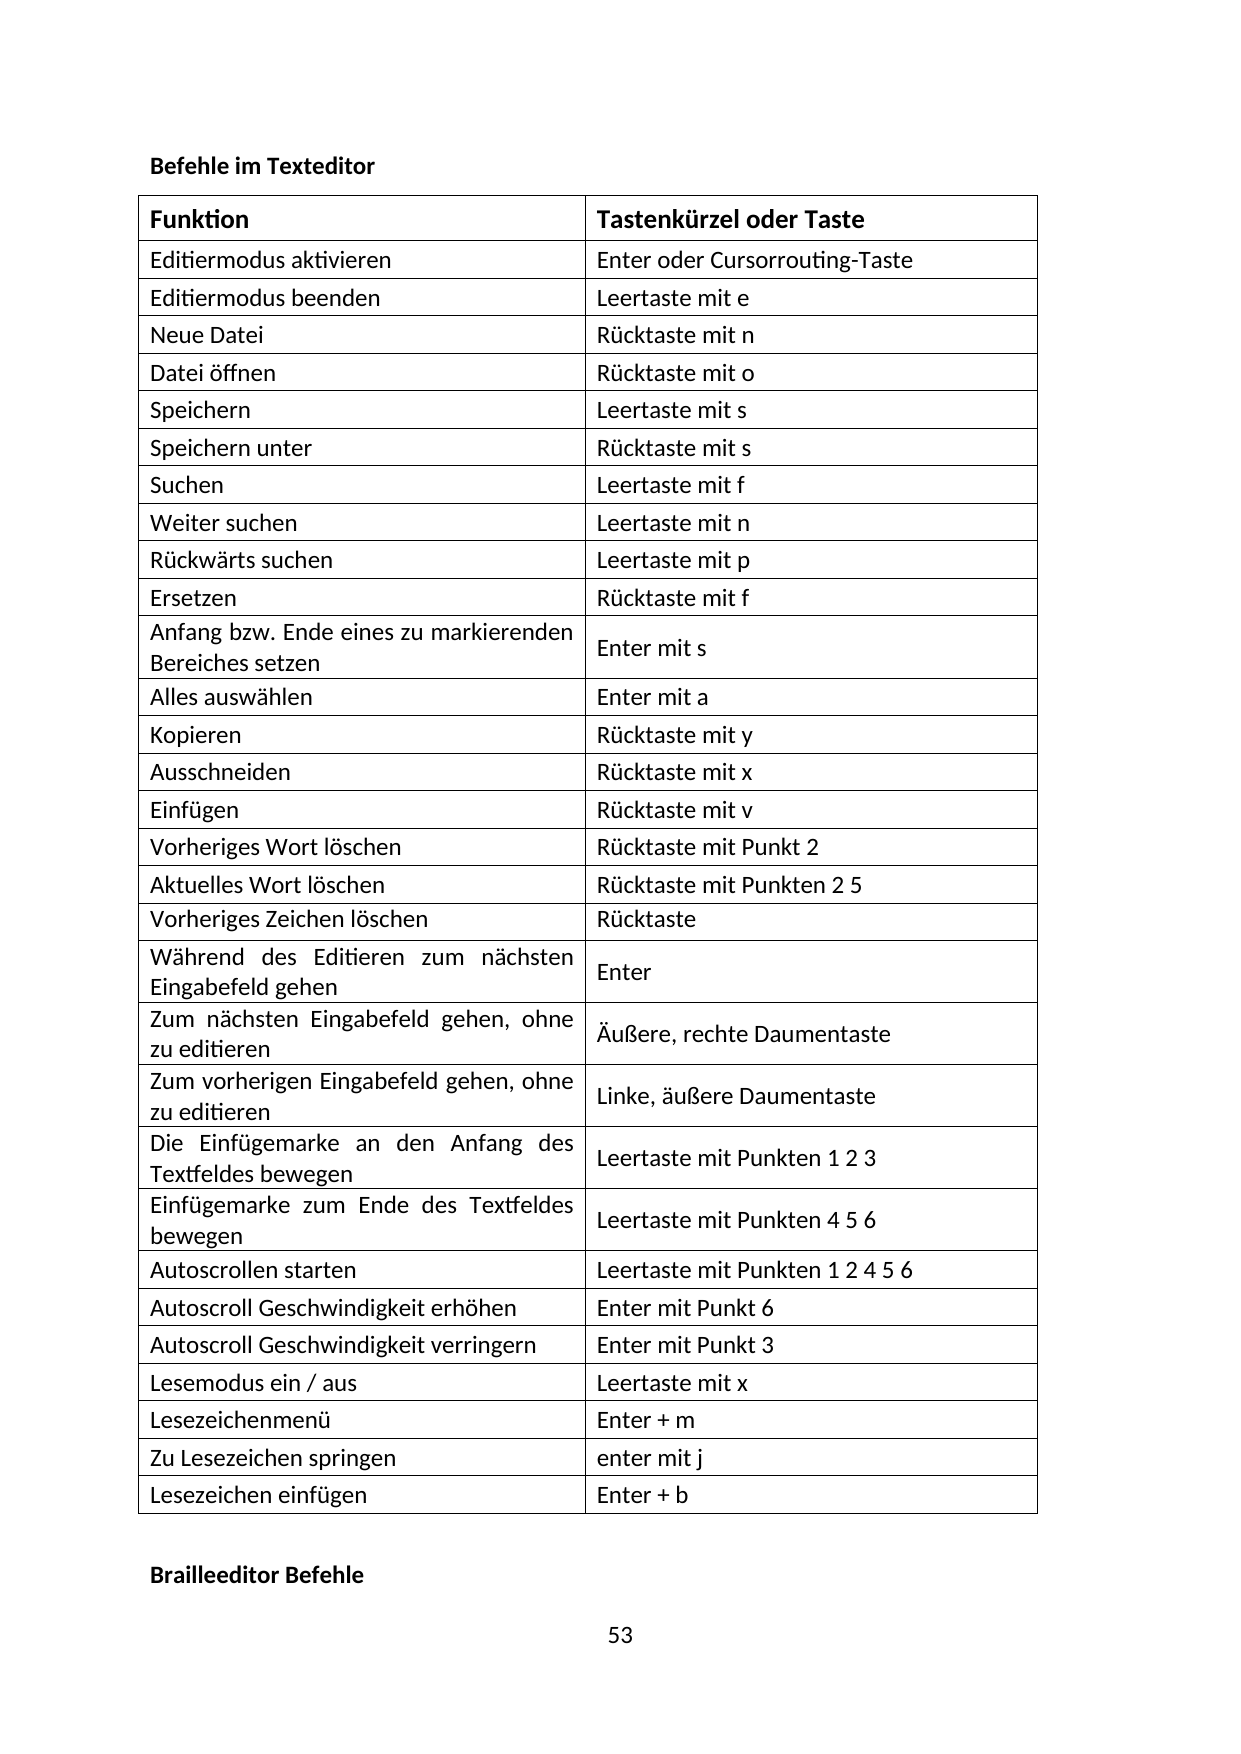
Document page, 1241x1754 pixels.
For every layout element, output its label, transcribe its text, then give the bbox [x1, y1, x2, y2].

table_cell Während des Editieren zum nächsten Eingabefeld gehen [139, 941, 585, 1002]
table_cell Enter mit Punkt 3 [586, 1326, 1037, 1363]
table_cell Speichern [139, 391, 585, 428]
table_cell Anfang bzw. Ende eines zu markierenden Bereiches setzen [139, 616, 585, 677]
table_cell Lesezeichen einfügen [139, 1476, 585, 1513]
table_cell Leertaste mit p [586, 541, 1037, 578]
table_cell Enter + b [586, 1476, 1037, 1513]
table_cell Autoscroll Geschwindigkeit erhöhen [139, 1289, 585, 1325]
table_cell Zum nächsten Eingabefeld gehen, ohne zu editieren [139, 1003, 585, 1064]
table_cell Vorheriges Wort löschen [139, 829, 585, 865]
table_cell Linke, äußere Daumentaste [586, 1065, 1037, 1126]
table_cell Speichern unter [139, 429, 585, 465]
table_cell Enter [586, 941, 1037, 1002]
table_cell Editiermodus aktivieren [139, 241, 585, 278]
table_cell Leertaste mit Punkten 1 2 4 5 6 [586, 1251, 1037, 1288]
table_cell Lesezeichenmenü [139, 1401, 585, 1438]
table_cell Rücktaste mit o [586, 354, 1037, 390]
table_cell Rücktaste mit Punkt 2 [586, 829, 1037, 865]
table_cell Zum vorherigen Eingabefeld gehen, ohne zu editieren [139, 1065, 585, 1126]
text Befehle im Texteditor [150, 150, 1090, 181]
table_cell Datei öffnen [139, 354, 585, 390]
table_cell Alles auswählen [139, 679, 585, 715]
table_cell Rückwärts suchen [139, 541, 585, 578]
table_header Funktion [139, 196, 585, 240]
table_cell enter mit j [586, 1439, 1037, 1475]
table_cell Rücktaste mit Punkten 2 5 [586, 866, 1037, 902]
table_cell Weiter suchen [139, 504, 585, 540]
table_cell Autoscroll Geschwindigkeit verringern [139, 1326, 585, 1363]
table_cell Rücktaste mit f [586, 579, 1037, 615]
table_cell Lesemodus ein / aus [139, 1364, 585, 1400]
table_cell Rücktaste mit y [586, 716, 1037, 752]
table_cell Enter + m [586, 1401, 1037, 1438]
table_cell Enter oder Cursorrouting-Taste [586, 241, 1037, 278]
table_cell Rücktaste mit s [586, 429, 1037, 465]
table_cell Rücktaste [586, 904, 1037, 940]
table_cell Leertaste mit f [586, 466, 1037, 503]
table_cell Rücktaste mit n [586, 316, 1037, 353]
table_cell Leertaste mit e [586, 279, 1037, 315]
table_cell Autoscrollen starten [139, 1251, 585, 1288]
table_cell Enter mit a [586, 679, 1037, 715]
table_cell Editiermodus beenden [139, 279, 585, 315]
table_cell Äußere, rechte Daumentaste [586, 1003, 1037, 1064]
table_cell Einfügemarke zum Ende des Textfeldes bewegen [139, 1189, 585, 1250]
text Brailleeditor Befehle [150, 1559, 1090, 1590]
table_cell Leertaste mit Punkten 4 5 6 [586, 1189, 1037, 1250]
table_cell Leertaste mit n [586, 504, 1037, 540]
table_cell Kopieren [139, 716, 585, 752]
table_cell Die Einfügemarke an den Anfang des Textfeldes bewegen [139, 1127, 585, 1188]
table_cell Suchen [139, 466, 585, 503]
table_cell Leertaste mit x [586, 1364, 1037, 1400]
table_cell Leertaste mit s [586, 391, 1037, 428]
table_cell Rücktaste mit x [586, 754, 1037, 790]
table_cell Neue Datei [139, 316, 585, 353]
table_cell Einfügen [139, 791, 585, 827]
table_cell Enter mit s [586, 616, 1037, 677]
table_cell Enter mit Punkt 6 [586, 1289, 1037, 1325]
table_cell Rücktaste mit v [586, 791, 1037, 827]
table_cell Aktuelles Wort löschen [139, 866, 585, 902]
table_cell Ersetzen [139, 579, 585, 615]
table_cell Vorheriges Zeichen löschen [139, 904, 585, 940]
table_cell Ausschneiden [139, 754, 585, 790]
table_cell Leertaste mit Punkten 1 2 3 [586, 1127, 1037, 1188]
table_cell Zu Lesezeichen springen [139, 1439, 585, 1475]
table_header Tastenkürzel oder Taste [586, 196, 1037, 240]
